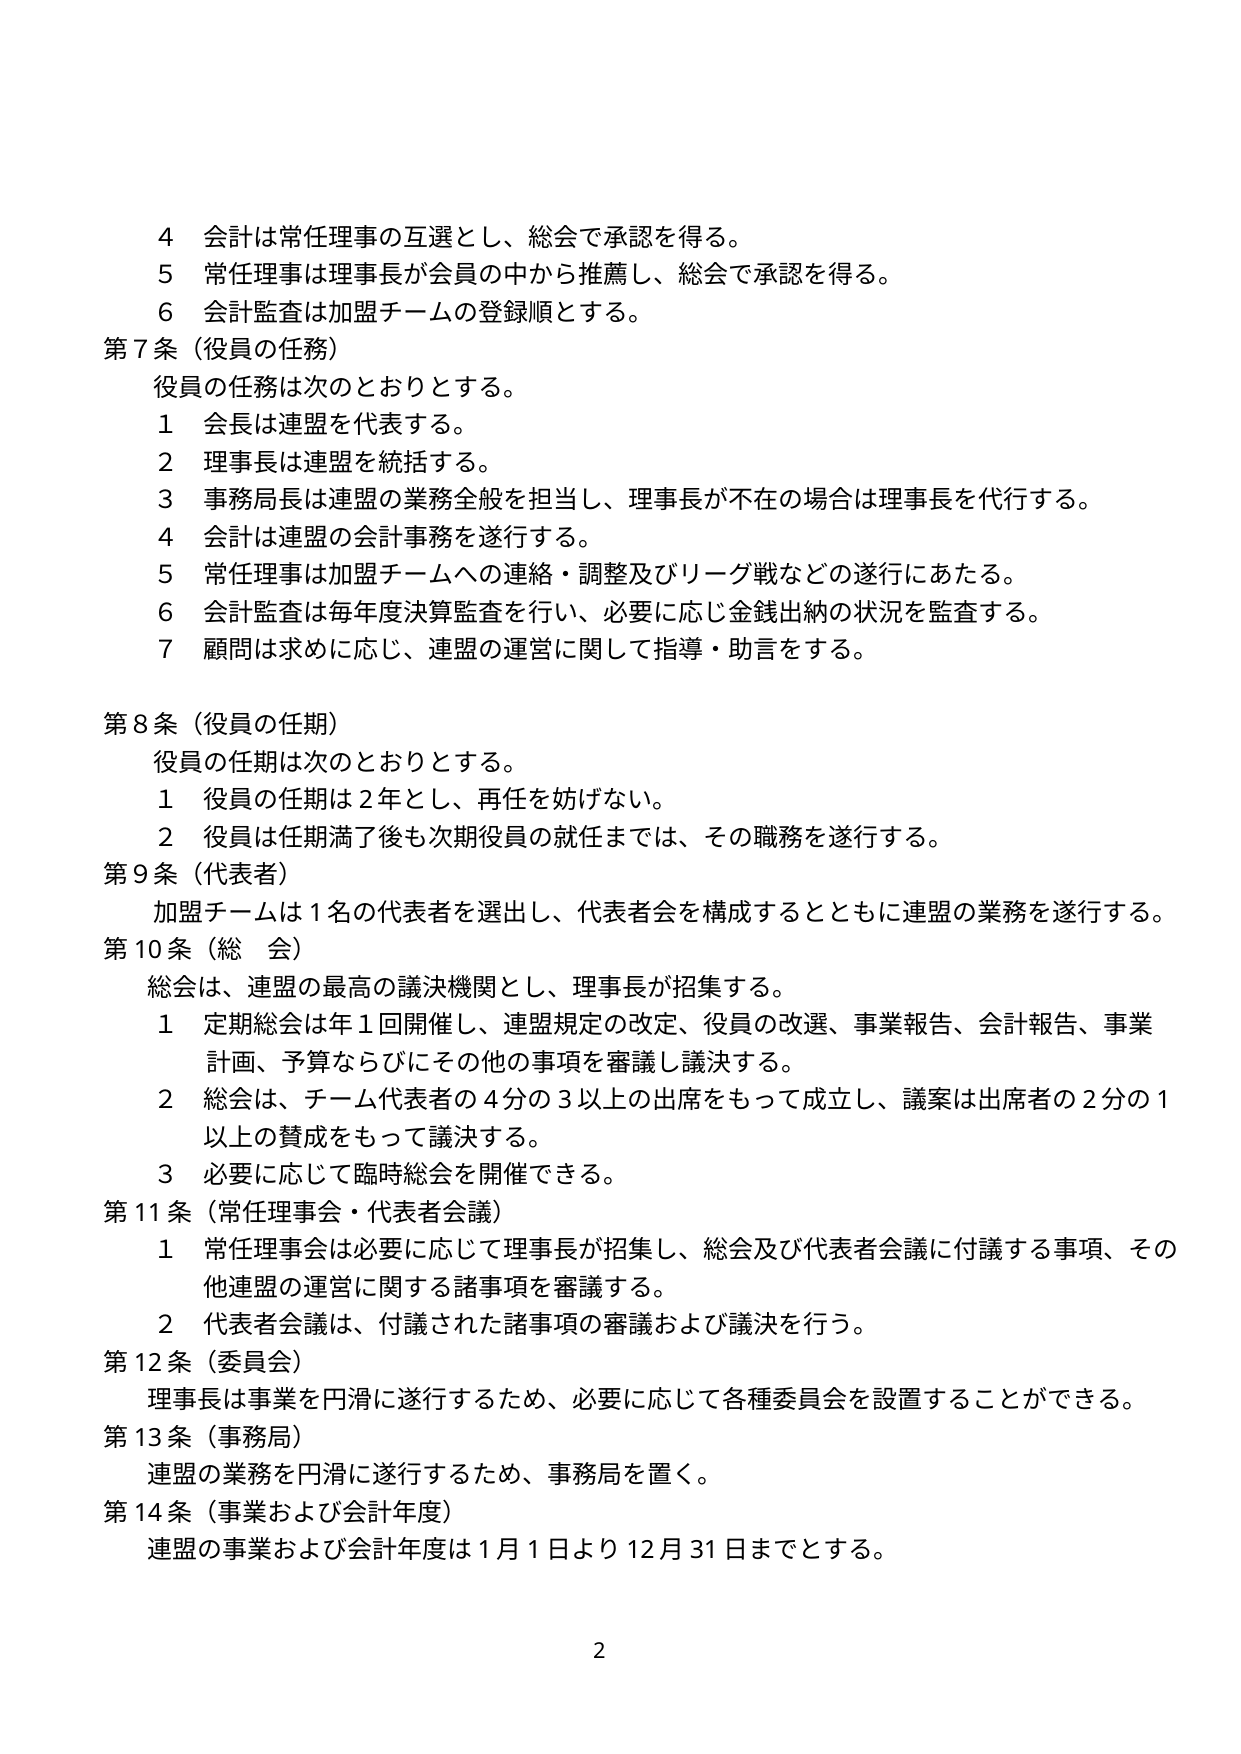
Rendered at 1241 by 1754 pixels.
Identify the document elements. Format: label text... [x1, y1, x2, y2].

text ２ 総会は、チーム代表者の4分の3以上の出席をもって成立し、議案は出席者の2分の1 [103, 1079, 1240, 1117]
text 役員の任期は次のとおりとする。 [103, 742, 1240, 779]
text 計画、予算ならびにその他の事項を審議し議決する。 [147, 1042, 1240, 1079]
text ５ 常任理事は理事長が会員の中から推薦し、総会で承認を得る。 [103, 254, 1240, 292]
text ２ 役員は任期満了後も次期役員の就任までは、その職務を遂行する。 [103, 817, 1240, 854]
text ２ 代表者会議は、付議された諸事項の審議および議決を行う。 [103, 1304, 1196, 1342]
text 第11条（常任理事会・代表者会議） [103, 1192, 1240, 1229]
text １ 常任理事会は必要に応じて理事長が招集し、総会及び代表者会議に付議する事項、その [103, 1229, 1240, 1267]
text 第14条（事業および会計年度） [103, 1492, 1196, 1529]
text 役員の任務は次のとおりとする。 [103, 367, 1240, 404]
text 加盟チームは1名の代表者を選出し、代表者会を構成するとともに連盟の業務を遂行する。 [103, 892, 1240, 929]
text 第７条（役員の任務） [103, 329, 1240, 367]
text 以上の賛成をもって議決する。 [103, 1117, 1240, 1154]
text １ 役員の任期は2年とし、再任を妨げない。 [103, 779, 1240, 817]
text 他連盟の運営に関する諸事項を審議する。 [103, 1267, 1240, 1304]
text 第12条（委員会） [103, 1342, 1196, 1379]
text １ 定期総会は年１回開催し、連盟規定の改定、役員の改選、事業報告、会計報告、事業 [103, 1004, 1240, 1042]
text ４ 会計は連盟の会計事務を遂行する。 [103, 517, 1240, 554]
text 連盟の事業および会計年度は1月1日より12月31日までとする。 [147, 1529, 1196, 1567]
text 第13条（事務局） [103, 1417, 1196, 1454]
text 第８条（役員の任期） [103, 704, 1240, 742]
text ６ 会計監査は毎年度決算監査を行い、必要に応じ金銭出納の状況を監査する。 [103, 592, 1240, 629]
text １ 会長は連盟を代表する。 [103, 404, 1240, 442]
text 連盟の業務を円滑に遂行するため、事務局を置く。 [147, 1454, 1196, 1492]
text ７ 顧問は求めに応じ、連盟の運営に関して指導・助言をする。 [103, 629, 1240, 667]
text ３ 必要に応じて臨時総会を開催できる。 [103, 1154, 1240, 1192]
text 第９条（代表者） [103, 854, 1240, 892]
text ２ 理事長は連盟を統括する。 [103, 442, 1240, 479]
text 第10条（総 会） [103, 929, 1196, 967]
text ４ 会計は常任理事の互選とし、総会で承認を得る。 [103, 217, 1240, 254]
text ５ 常任理事は加盟チームへの連絡・調整及びリーグ戦などの遂行にあたる。 [103, 554, 1240, 592]
text 理事長は事業を円滑に遂行するため、必要に応じて各種委員会を設置することができる。 [147, 1379, 1196, 1417]
text 総会は、連盟の最高の議決機関とし、理事長が招集する。 [148, 967, 1196, 1004]
text ６ 会計監査は加盟チームの登録順とする。 [103, 292, 1240, 329]
text ３ 事務局長は連盟の業務全般を担当し、理事長が不在の場合は理事長を代行する。 [103, 479, 1240, 517]
